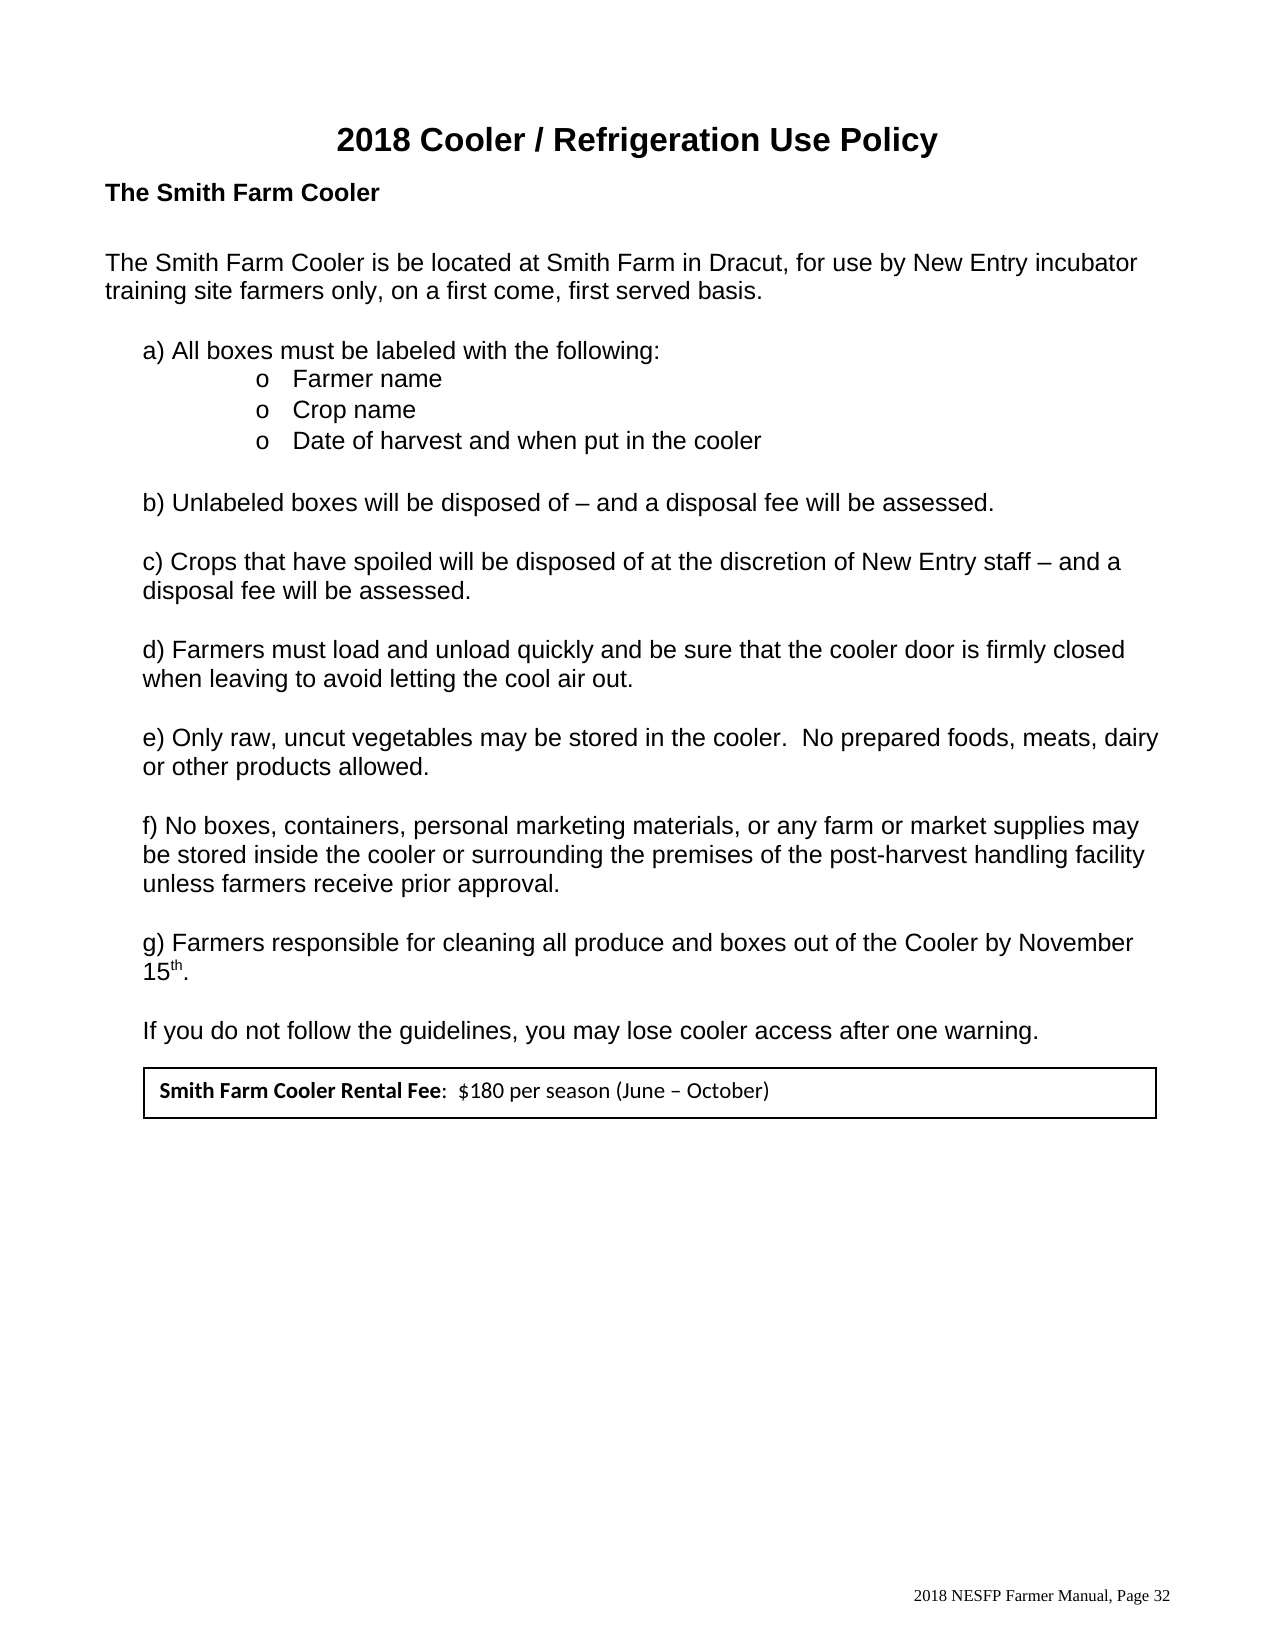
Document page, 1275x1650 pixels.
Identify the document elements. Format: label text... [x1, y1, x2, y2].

list Date of harvest and when put in the cooler [255, 426, 1170, 457]
list Crop name [255, 395, 1170, 426]
text The Smith Farm Cooler is be located at Smith Farm in Dracut, for use by New Entry incubator training site farmers only, on a first come, first served basis. [105, 248, 1170, 305]
text If you do not follow the guidelines, you may lose cooler access after one warning. [142, 1016, 1170, 1044]
text f) No boxes, containers, personal marketing materials, or any farm or market supplies may be stored inside the cooler or surrounding the premises of the post-harvest handling facility unless farmers receive prior approval. [142, 811, 1170, 897]
list Farmer name [255, 364, 1170, 395]
text The Smith Farm Cooler [105, 178, 1170, 207]
text g) Farmers responsible for cleaning all produce and boxes out of the Cooler by November 15th. [142, 928, 1170, 985]
text a) All boxes must be labeled with the following: [142, 336, 1170, 364]
text e) Only raw, uncut vegetables may be stored in the cooler. No prepared foods, meats, dairy or other products allowed. [142, 723, 1170, 781]
text 2018 Cooler / Refrigeration Use Policy [105, 120, 1170, 158]
text b) Unlabeled boxes will be disposed of – and a disposal fee will be assessed. [142, 488, 1170, 516]
text d) Farmers must load and unload quickly and be sure that the cooler door is firmly closed when leaving to avoid letting the cool air out. [142, 635, 1170, 692]
text c) Crops that have spoiled will be disposed of at the discretion of New Entry staff – and a disposal fee will be assessed. [142, 547, 1170, 604]
